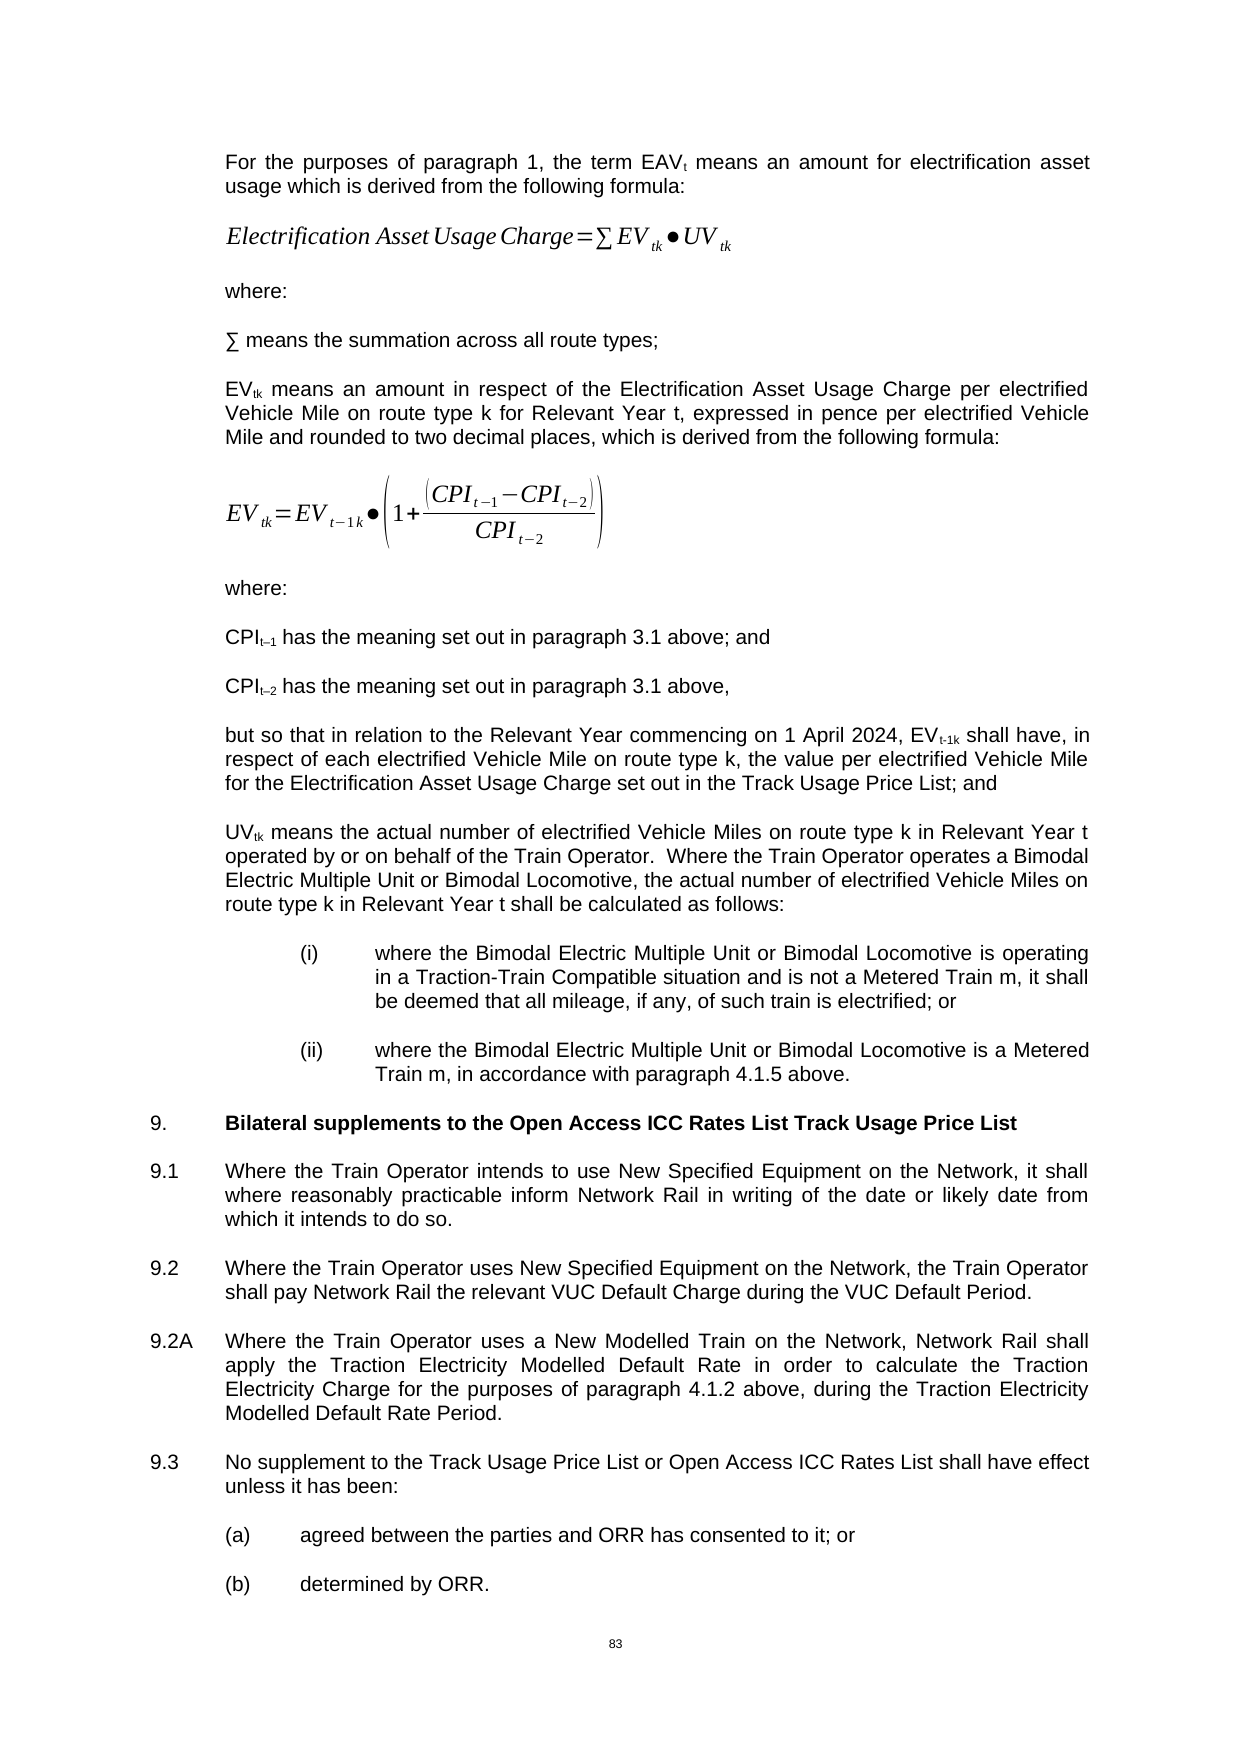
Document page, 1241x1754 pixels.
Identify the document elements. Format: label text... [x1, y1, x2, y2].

subtitle determined by ORR. [225, 1572, 1090, 1596]
text For the purposes of paragraph 1, the term EAVt means an amount for electrification asset usage which is derived from the following formula: [225, 150, 1090, 198]
text where: [225, 576, 1090, 600]
text ∑ means the summation across all route types; [225, 328, 1090, 352]
subtitle agreed between the parties and ORR has consented to it; or [225, 1523, 1090, 1547]
subtitle where the Bimodal Electric Multiple Unit or Bimodal Locomotive is operating in a Traction-Train Compatible situation and is not a Metered Train m, it shall be deemed that all mileage, if any, of such train is electrified; or [300, 941, 1090, 1012]
text Where the Train Operator uses New Specified Equipment on the Network, the Train Operator shall pay Network Rail the relevant VUC Default Charge during the VUC Default Period. [150, 1256, 1090, 1304]
text UVtk means the actual number of electrified Vehicle Miles on route type k in Relevant Year t operated by or on behalf of the Train Operator. Where the Train Operator operates a Bimodal Electric Multiple Unit or Bimodal Locomotive, the actual number of electrified Vehicle Miles on route type k in Relevant Year t shall be calculated as follows: [225, 820, 1090, 916]
text EVtk means an amount in respect of the Electrification Asset Usage Charge per electrified Vehicle Mile on route type k for Relevant Year t, expressed in pence per electrified Vehicle Mile and rounded to two decimal places, which is derived from the following formula: [225, 377, 1090, 449]
text Where the Train Operator intends to use New Specified Equipment on the Network, it shall where reasonably practicable inform Network Rail in writing of the date or likely date from which it intends to do so. [150, 1159, 1090, 1231]
list 9.2A Where the Train Operator uses a New Modelled Train on the Network, Network Rail shall apply the Traction Electricity Modelled Default Rate in order to calculate the Traction Electricity Charge for the purposes of paragraph 4.1.2 above, during the Traction Electricity Modelled Default Rate Period. [150, 1329, 1090, 1425]
text where: [225, 279, 1090, 303]
text No supplement to the Track Usage Price List or Open Access ICC Rates List shall have effect unless it has been: [150, 1450, 1090, 1498]
text CPIt–1 has the meaning set out in paragraph 3.1 above; and [225, 625, 1090, 649]
text CPIt–2 has the meaning set out in paragraph 3.1 above, [225, 674, 1090, 698]
text Bilateral supplements to the Open Access ICC Rates List Track Usage Price List [150, 1110, 1090, 1134]
subtitle where the Bimodal Electric Multiple Unit or Bimodal Locomotive is a Metered Train m, in accordance with paragraph 4.1.5 above. [300, 1037, 1090, 1085]
text but so that in relation to the Relevant Year commencing on 1 April 2024, EVt-1k shall have, in respect of each electrified Vehicle Mile on route type k, the value per electrified Vehicle Mile for the Electrification Asset Usage Charge set out in the Track Usage Price List; and [225, 723, 1090, 795]
